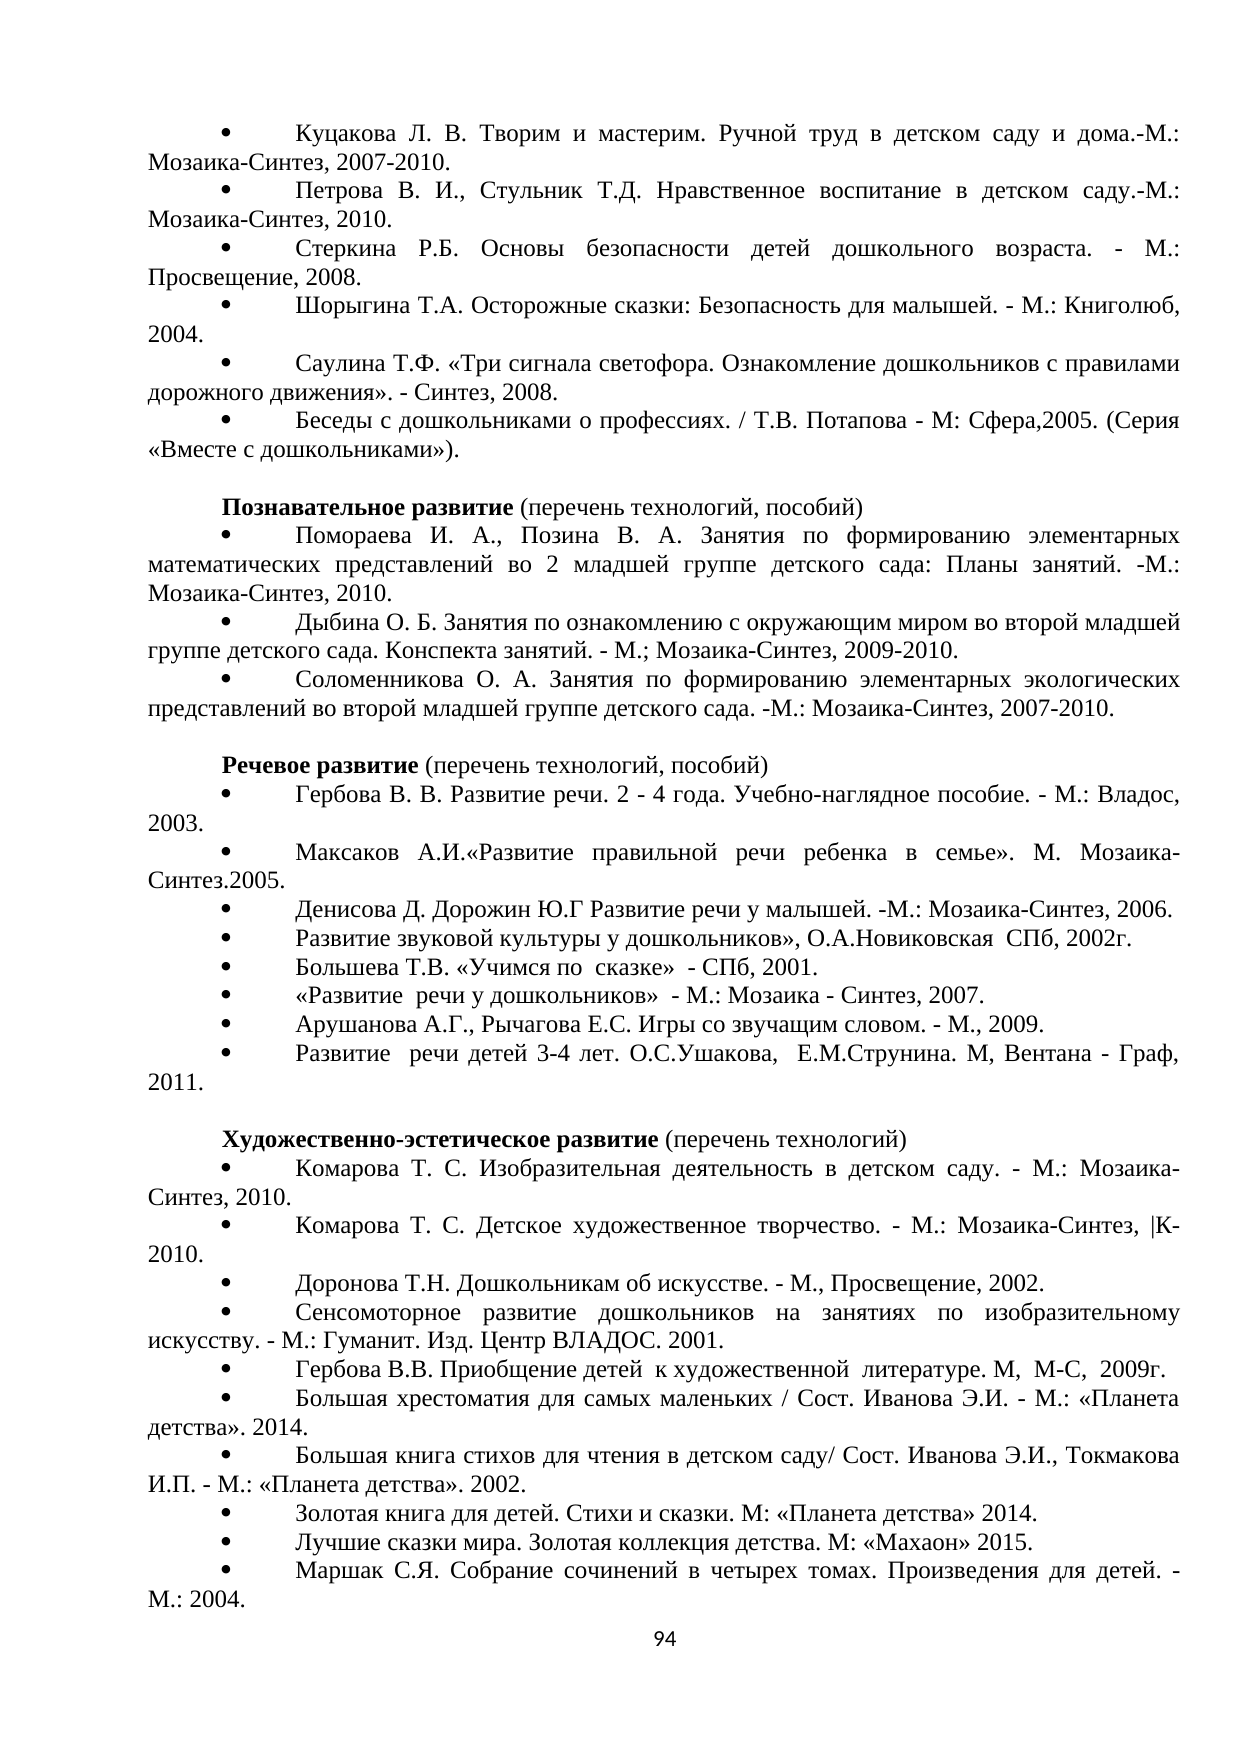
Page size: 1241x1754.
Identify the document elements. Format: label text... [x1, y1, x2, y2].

list Шорыгина Т.А. Осторожные сказки: Безопасность для малышей. - М.: Книголюб, 2004. [148, 291, 1181, 348]
list Беседы с дошкольниками о профессиях. / Т.В. Потапова - М: Сфера,2005. (Серия «Вместе с дошкольниками»). [148, 406, 1181, 463]
list Дыбина О. Б. Занятия по ознакомлению с окружающим миром во второй младшей группе детского сада. Конспекта занятий. - М.; Мозаика-Синтез, 2009-2010. [148, 607, 1181, 664]
text Художественно-эстетическое развитие (перечень технологий) [148, 1124, 1181, 1153]
list Развитие речи детей 3-4 лет. О.С.Ушакова, Е.М.Струнина. М, Вентана - Граф, 2011. [148, 1038, 1181, 1096]
list «Развитие речи у дошкольников» - М.: Мозаика - Синтез, 2007. [148, 981, 1181, 1009]
text Речевое развитие (перечень технологий, пособий) [148, 751, 1181, 779]
list Петрова В. И., Стульник Т.Д. Нравственное воспитание в детском саду.-М.: Мозаика-Синтез, 2010. [148, 176, 1181, 233]
list Большева Т.В. «Учимся по сказке» - СПб, 2001. [148, 952, 1181, 981]
list Большая хрестоматия для самых маленьких / Сост. Иванова Э.И. - М.: «Планета детства». 2014. [148, 1383, 1181, 1441]
list Стеркина Р.Б. Основы безопасности детей дошкольного возраста. - М.: Просвещение, 2008. [148, 233, 1181, 291]
list Соломенникова О. А. Занятия по формированию элементарных экологических представлений во второй младшей группе детского сада. -М.: Мозаика-Синтез, 2007-2010. [148, 664, 1181, 722]
list Доронова Т.Н. Дошкольникам об искусстве. - М., Просвещение, 2002. [148, 1268, 1181, 1297]
list Лучшие сказки мира. Золотая коллекция детства. М: «Махаон» 2015. [148, 1527, 1181, 1556]
list Гербова В. В. Развитие речи. 2 - 4 года. Учебно-наглядное пособие. - М.: Владос, 2003. [148, 779, 1181, 837]
list Саулина Т.Ф. «Три сигнала светофора. Ознакомление дошкольников с правилами дорожного движения». - Синтез, 2008. [148, 348, 1181, 406]
list Сенсомоторное развитие дошкольников на занятиях по изобразительному искусству. - М.: Гуманит. Изд. Центр ВЛАДОС. 2001. [148, 1297, 1181, 1354]
list Максаков А.И.«Развитие правильной речи ребенка в семье». М. Мозаика-Синтез.2005. [148, 837, 1181, 894]
text Познавательное развитие (перечень технологий, пособий) [148, 492, 1181, 521]
list Комарова Т. С. Детское художественное творчество. - М.: Мозаика-Синтез, |К-2010. [148, 1211, 1181, 1268]
list Денисова Д. Дорожин Ю.Г Развитие речи у малышей. -М.: Мозаика-Синтез, 2006. [148, 894, 1181, 923]
list Золотая книга для детей. Стихи и сказки. М: «Планета детства» 2014. [148, 1498, 1181, 1527]
list Маршак С.Я. Собрание сочинений в четырех томах. Произведения для детей. - М.: 2004. [148, 1556, 1181, 1613]
list Помораева И. А., Позина В. А. Занятия по формированию элементарных математических представлений во 2 младшей группе детского сада: Планы занятий. -М.: Мозаика-Синтез, 2010. [148, 521, 1181, 607]
list Большая книга стихов для чтения в детском саду/ Сост. Иванова Э.И., Токмакова И.П. - М.: «Планета детства». 2002. [148, 1441, 1181, 1498]
list Комарова Т. С. Изобразительная деятельность в детском саду. - М.: Мозаика- Синтез, 2010. [148, 1153, 1181, 1211]
list Арушанова А.Г., Рычагова Е.С. Игры со звучащим словом. - М., 2009. [148, 1009, 1181, 1038]
list Куцакова Л. В. Творим и мастерим. Ручной труд в детском саду и дома.-М.: Мозаика-Синтез, 2007-2010. [148, 118, 1181, 176]
list Развитие звуковой культуры у дошкольников», О.А.Новиковская СПб, 2002г. [148, 923, 1181, 952]
list Гербова В.В. Приобщение детей к художественной литературе. М, М-С, 2009г. [148, 1354, 1181, 1383]
